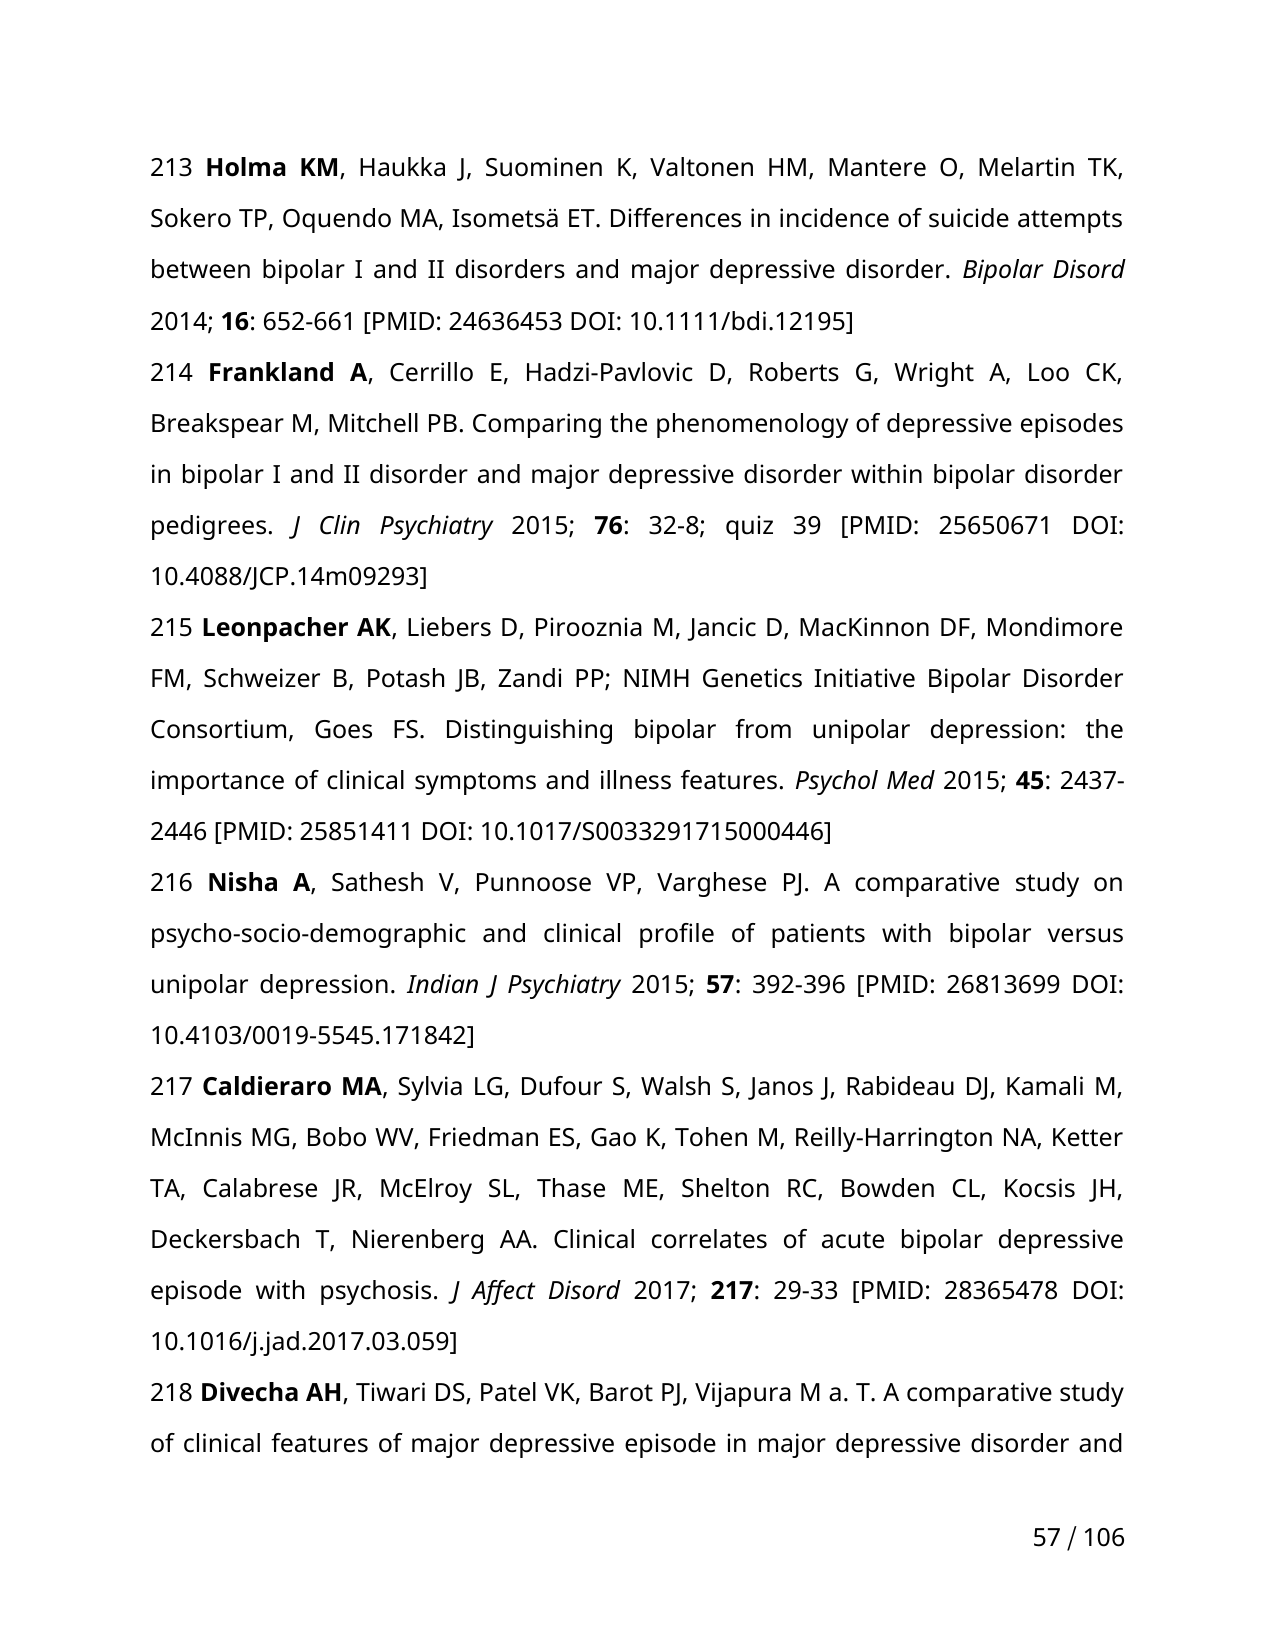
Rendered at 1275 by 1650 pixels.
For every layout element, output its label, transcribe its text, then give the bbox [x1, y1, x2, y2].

text 214 Frankland A, Cerrillo E, Hadzi-Pavlovic D, Roberts G, Wright A, Loo CK, Breakspear M, Mitchell PB. Comparing the phenomenology of depressive episodes in bipolar I and II disorder and major depressive disorder within bipolar disorder pedigrees. J Clin Psychiatry 2015; 76: 32-8; quiz 39 [PMID: 25650671 DOI: 10.4088/JCP.14m09293] [150, 354, 1125, 592]
text 217 Caldieraro MA, Sylvia LG, Dufour S, Walsh S, Janos J, Rabideau DJ, Kamali M, McInnis MG, Bobo WV, Friedman ES, Gao K, Tohen M, Reilly-Harrington NA, Ketter TA, Calabrese JR, McElroy SL, Thase ME, Shelton RC, Bowden CL, Kocsis JH, Deckersbach T, Nierenberg AA. Clinical correlates of acute bipolar depressive episode with psychosis. J Affect Disord 2017; 217: 29-33 [PMID: 28365478 DOI: 10.1016/j.jad.2017.03.059] [150, 1069, 1125, 1358]
text 213 Holma KM, Haukka J, Suominen K, Valtonen HM, Mantere O, Melartin TK, Sokero TP, Oquendo MA, Isometsä ET. Differences in incidence of suicide attempts between bipolar I and II disorders and major depressive disorder. Bipolar Disord 2014; 16: 652-661 [PMID: 24636453 DOI: 10.1111/bdi.12195] [150, 150, 1125, 337]
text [150, 1375, 1125, 1460]
text 216 Nisha A, Sathesh V, Punnoose VP, Varghese PJ. A comparative study on psycho-socio-demographic and clinical profile of patients with bipolar versus unipolar depression. Indian J Psychiatry 2015; 57: 392-396 [PMID: 26813699 DOI: 10.4103/0019-5545.171842] [150, 864, 1125, 1052]
text 215 Leonpacher AK, Liebers D, Pirooznia M, Jancic D, MacKinnon DF, Mondimore FM, Schweizer B, Potash JB, Zandi PP; NIMH Genetics Initiative Bipolar Disorder Consortium, Goes FS. Distinguishing bipolar from unipolar depression: the importance of clinical symptoms and illness features. Psychol Med 2015; 45: 2437-2446 [PMID: 25851411 DOI: 10.1017/S0033291715000446] [150, 609, 1125, 848]
